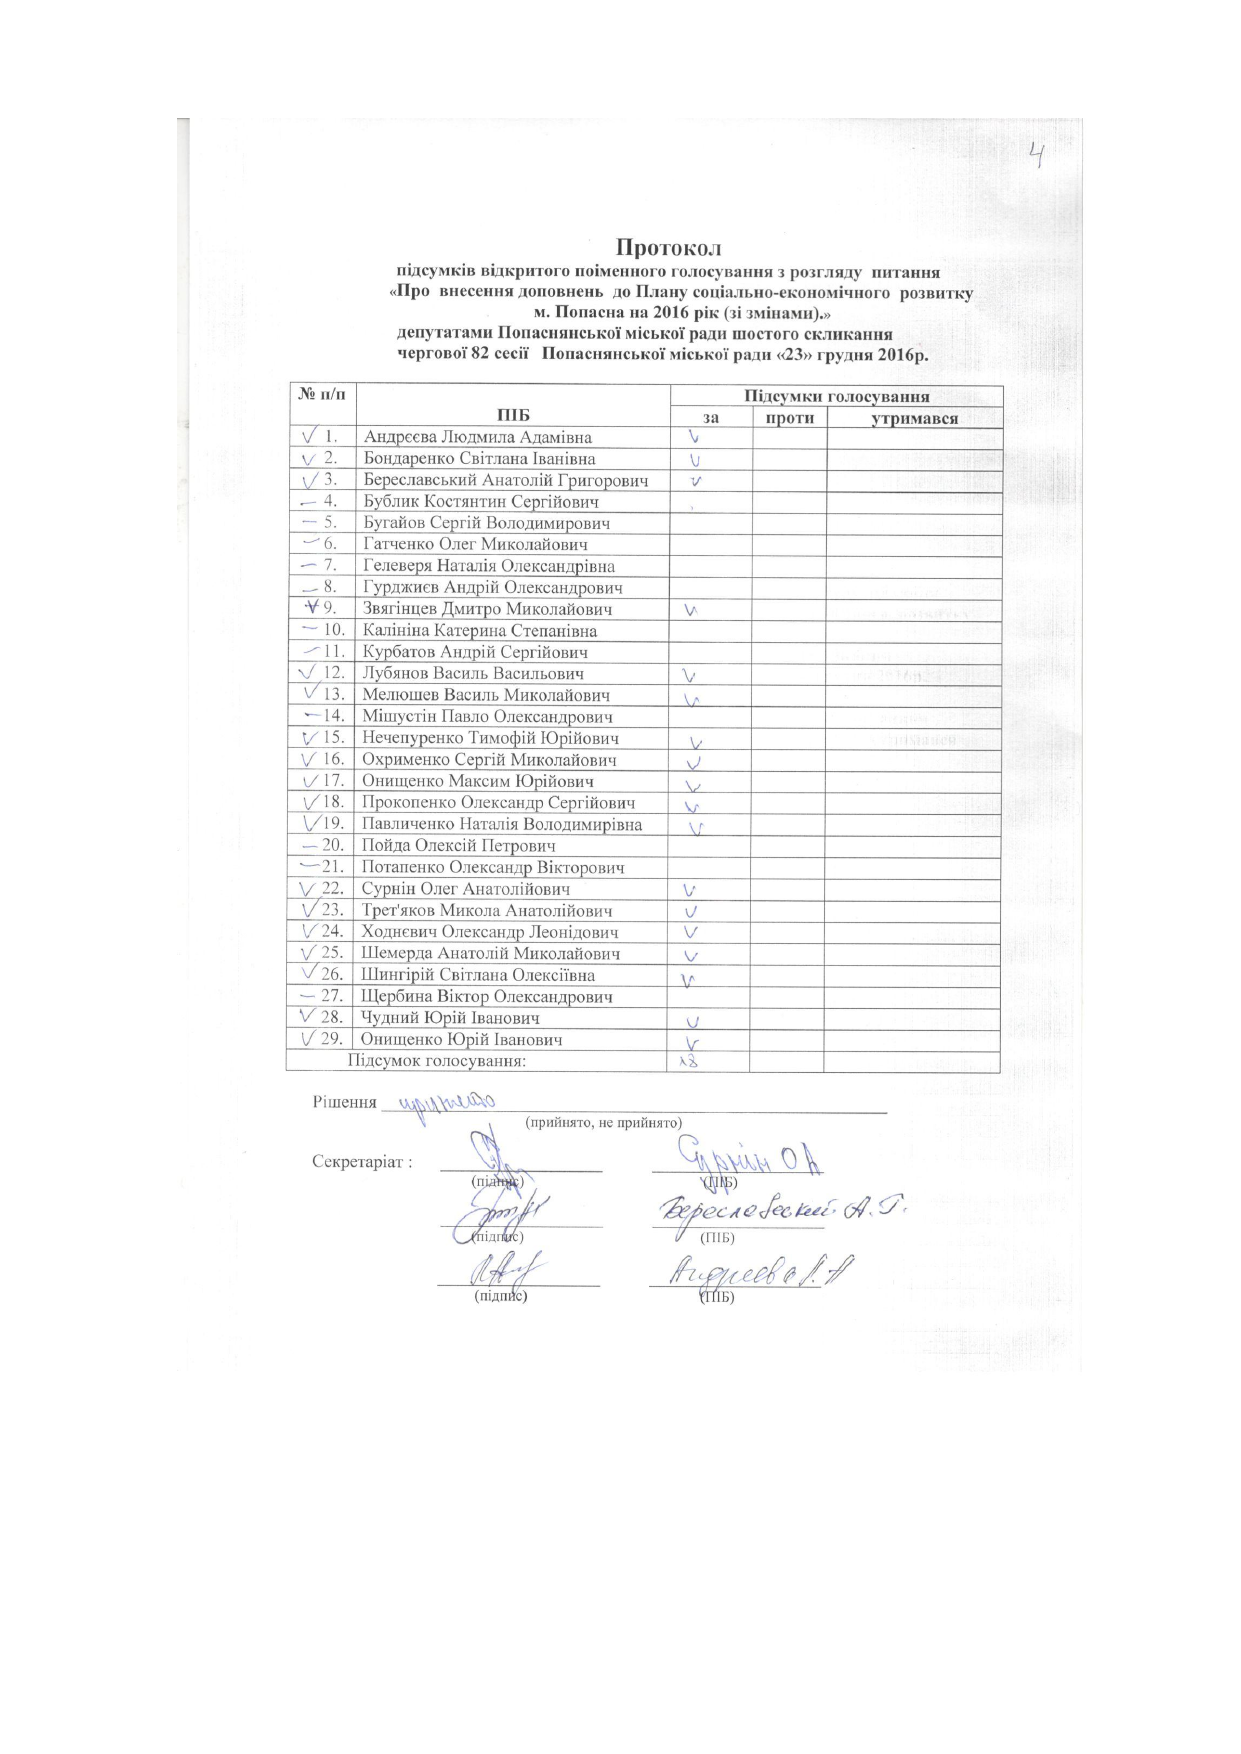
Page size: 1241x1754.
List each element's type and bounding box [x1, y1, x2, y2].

picture [177, 118, 1097, 1385]
